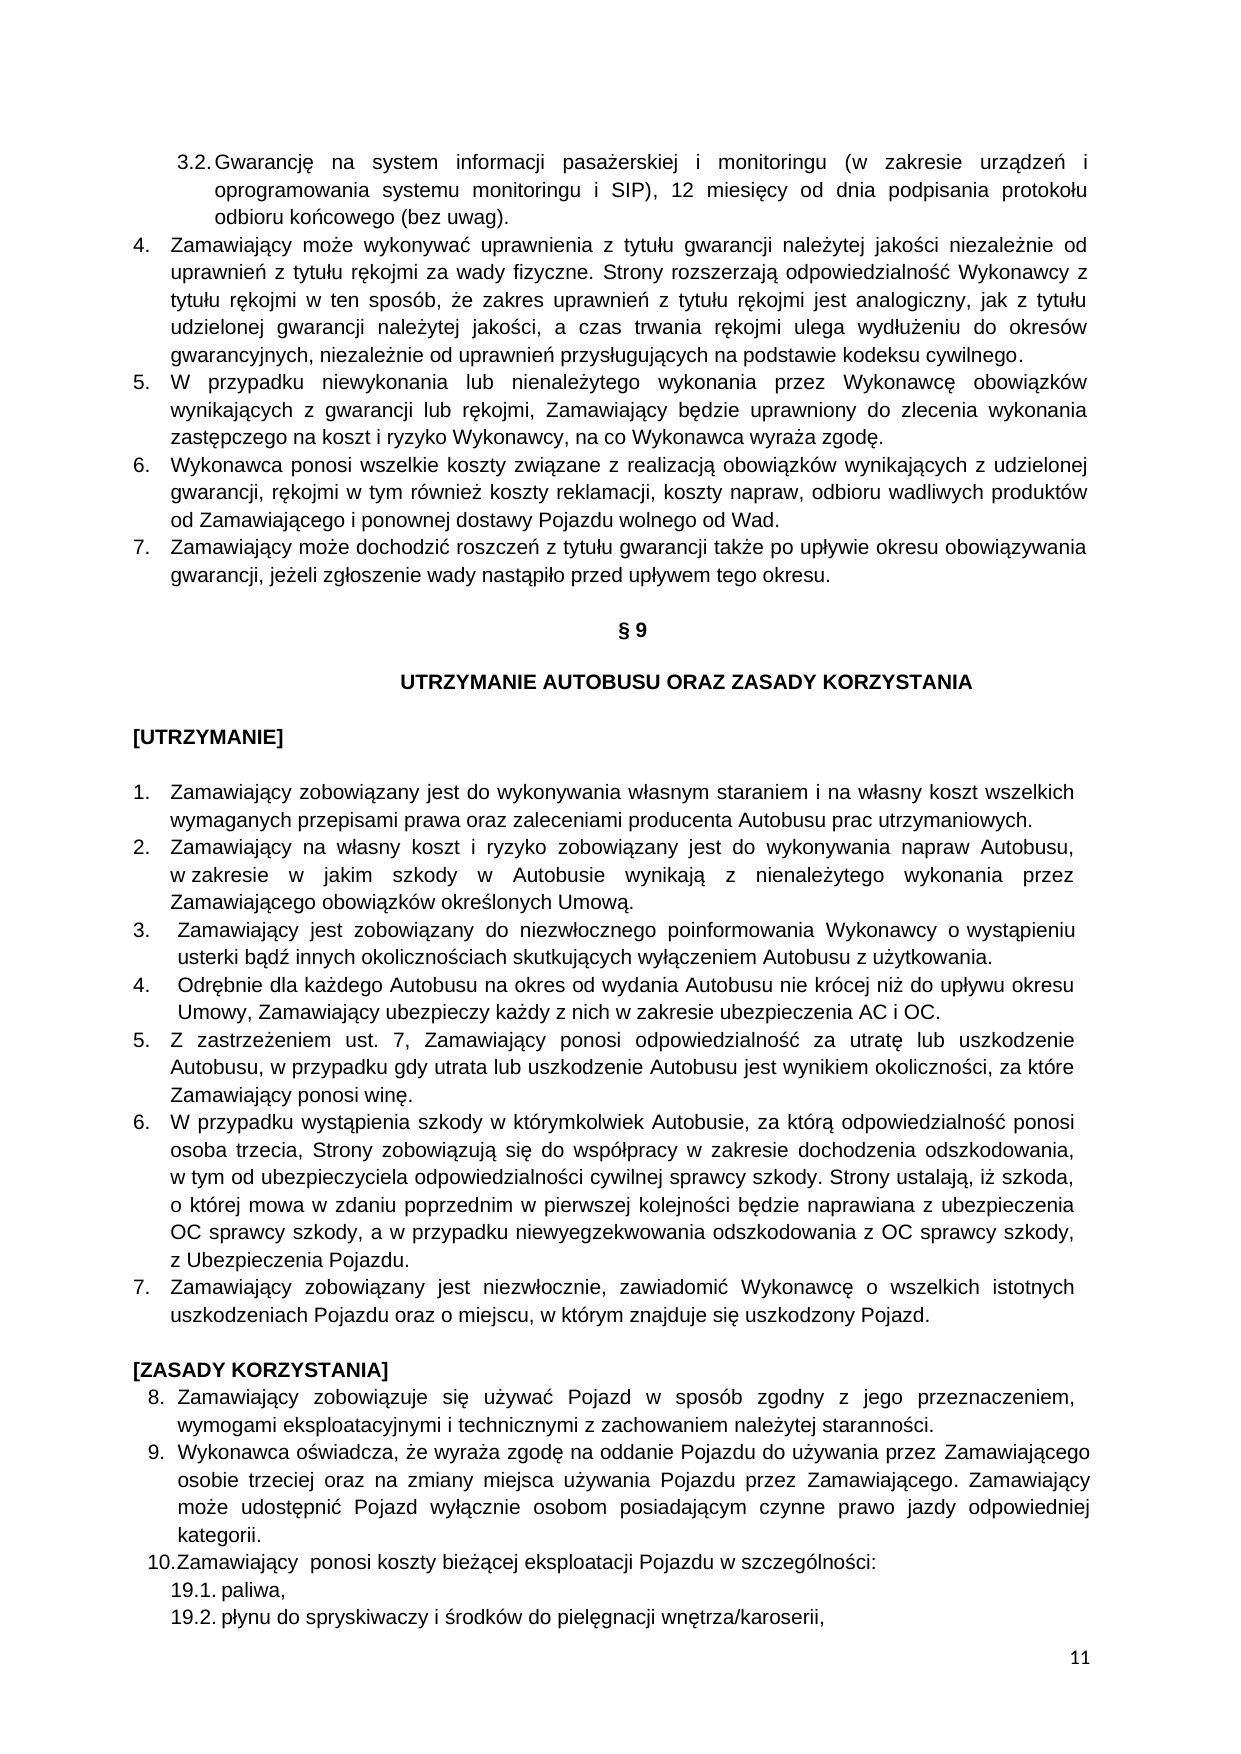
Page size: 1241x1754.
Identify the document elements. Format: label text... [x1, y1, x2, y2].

list Zamawiający zobowiązany jest do wykonywania własnym staraniem i na własny koszt wszelkich wymaganych przepisami prawa oraz zaleceniami producenta Autobusu prac utrzymaniowych. [133, 780, 1075, 831]
list paliwa, [170, 1577, 1090, 1601]
list W przypadku niewykonania lub nienależytego wykonania przez Wykonawcę obowiązków wynikających z gwarancji lub rękojmi, Zamawiający będzie uprawniony do zlecenia wykonania zastępczego na koszt i ryzyko Wykonawcy, na co Wykonawca wyraża zgodę. [133, 370, 1088, 449]
text [ZASADY KORZYSTANIA] [133, 1357, 1090, 1381]
list Zamawiający może dochodzić roszczeń z tytułu gwarancji także po upływie okresu obowiązywania gwarancji, jeżeli zgłoszenie wady nastąpiło przed upływem tego okresu. [133, 535, 1088, 586]
list Zamawiający jest zobowiązany do niezwłocznego poinformowania Wykonawcy o wystąpieniu usterki bądź innych okolicznościach skutkujących wyłączeniem Autobusu z użytkowania. [133, 917, 1075, 969]
list Zamawiający zobowiązany jest niezwłocznie, zawiadomić Wykonawcę o wszelkich istotnych uszkodzeniach Pojazdu oraz o miejscu, w którym znajduje się uszkodzony Pojazd. [133, 1275, 1075, 1326]
list Wykonawca ponosi wszelkie koszty związane z realizacją obowiązków wynikających z udzielonej gwarancji, rękojmi w tym również koszty reklamacji, koszty napraw, odbioru wadliwych produktów od Zamawiającego i ponownej dostawy Pojazdu wolnego od Wad. [133, 452, 1088, 531]
text [UTRZYMANIE] [133, 725, 1090, 749]
list Gwarancję na system informacji pasażerskiej i monitoringu (w zakresie urządzeń i oprogramowania systemu monitoringu i SIP), 12 miesięcy od dnia podpisania protokołu odbioru końcowego (bez uwag). [177, 150, 1088, 229]
list Zamawiający na własny koszt i ryzyko zobowiązany jest do wykonywania napraw Autobusu, w zakresie w jakim szkody w Autobusie wynikają z nienależytego wykonania przez Zamawiającego obowiązków określonych Umową. [133, 835, 1075, 914]
list Zamawiający może wykonywać uprawnienia z tytułu gwarancji należytej jakości niezależnie od uprawnień z tytułu rękojmi za wady fizyczne. Strony rozszerzają odpowiedzialność Wykonawcy z tytułu rękojmi w ten sposób, że zakres uprawnień z tytułu rękojmi jest analogiczny, jak z tytułu udzielonej gwarancji należytej jakości, a czas trwania rękojmi ulega wydłużeniu do okresów gwarancyjnych, niezależnie od uprawnień przysługujących na podstawie kodeksu cywilnego. [133, 232, 1088, 366]
list Odrębnie dla każdego Autobusu na okres od wydania Autobusu nie krócej niż do upływu okresu Umowy, Zamawiający ubezpieczy każdy z nich w zakresie ubezpieczenia AC i OC. [133, 972, 1075, 1024]
list Zamawiający zobowiązuje się używać Pojazd w sposób zgodny z jego przeznaczeniem, wymogami eksploatacyjnymi i technicznymi z zachowaniem należytej staranności. [148, 1385, 1076, 1436]
subtitle UTRZYMANIE AUTOBUSU ORAZ ZASADY KORZYSTANIA [283, 670, 1090, 694]
list Zamawiający ponosi koszty bieżącej eksploatacji Pojazdu w szczególności: [147, 1550, 1090, 1574]
text § 9 [177, 617, 1088, 641]
list płynu do spryskiwaczy i środków do pielęgnacji wnętrza/karoserii, [170, 1605, 1090, 1629]
list Z zastrzeżeniem ust. 7, Zamawiający ponosi odpowiedzialność za utratę lub uszkodzenie Autobusu, w przypadku gdy utrata lub uszkodzenie Autobusu jest wynikiem okoliczności, za które Zamawiający ponosi winę. [133, 1027, 1075, 1106]
list Wykonawca oświadcza, że wyraża zgodę na oddanie Pojazdu do używania przez Zamawiającego osobie trzeciej oraz na zmiany miejsca używania Pojazdu przez Zamawiającego. Zamawiający może udostępnić Pojazd wyłącznie osobom posiadającym czynne prawo jazdy odpowiedniej kategorii. [148, 1440, 1090, 1546]
list W przypadku wystąpienia szkody w którymkolwiek Autobusie, za którą odpowiedzialność ponosi osoba trzecia, Strony zobowiązują się do współpracy w zakresie dochodzenia odszkodowania, w tym od ubezpieczyciela odpowiedzialności cywilnej sprawcy szkody. Strony ustalają, iż szkoda, o której mowa w zdaniu poprzednim w pierwszej kolejności będzie naprawiana z ubezpieczenia OC sprawcy szkody, a w przypadku niewyegzekwowania odszkodowania z OC sprawcy szkody, z Ubezpieczenia Pojazdu. [133, 1110, 1075, 1271]
